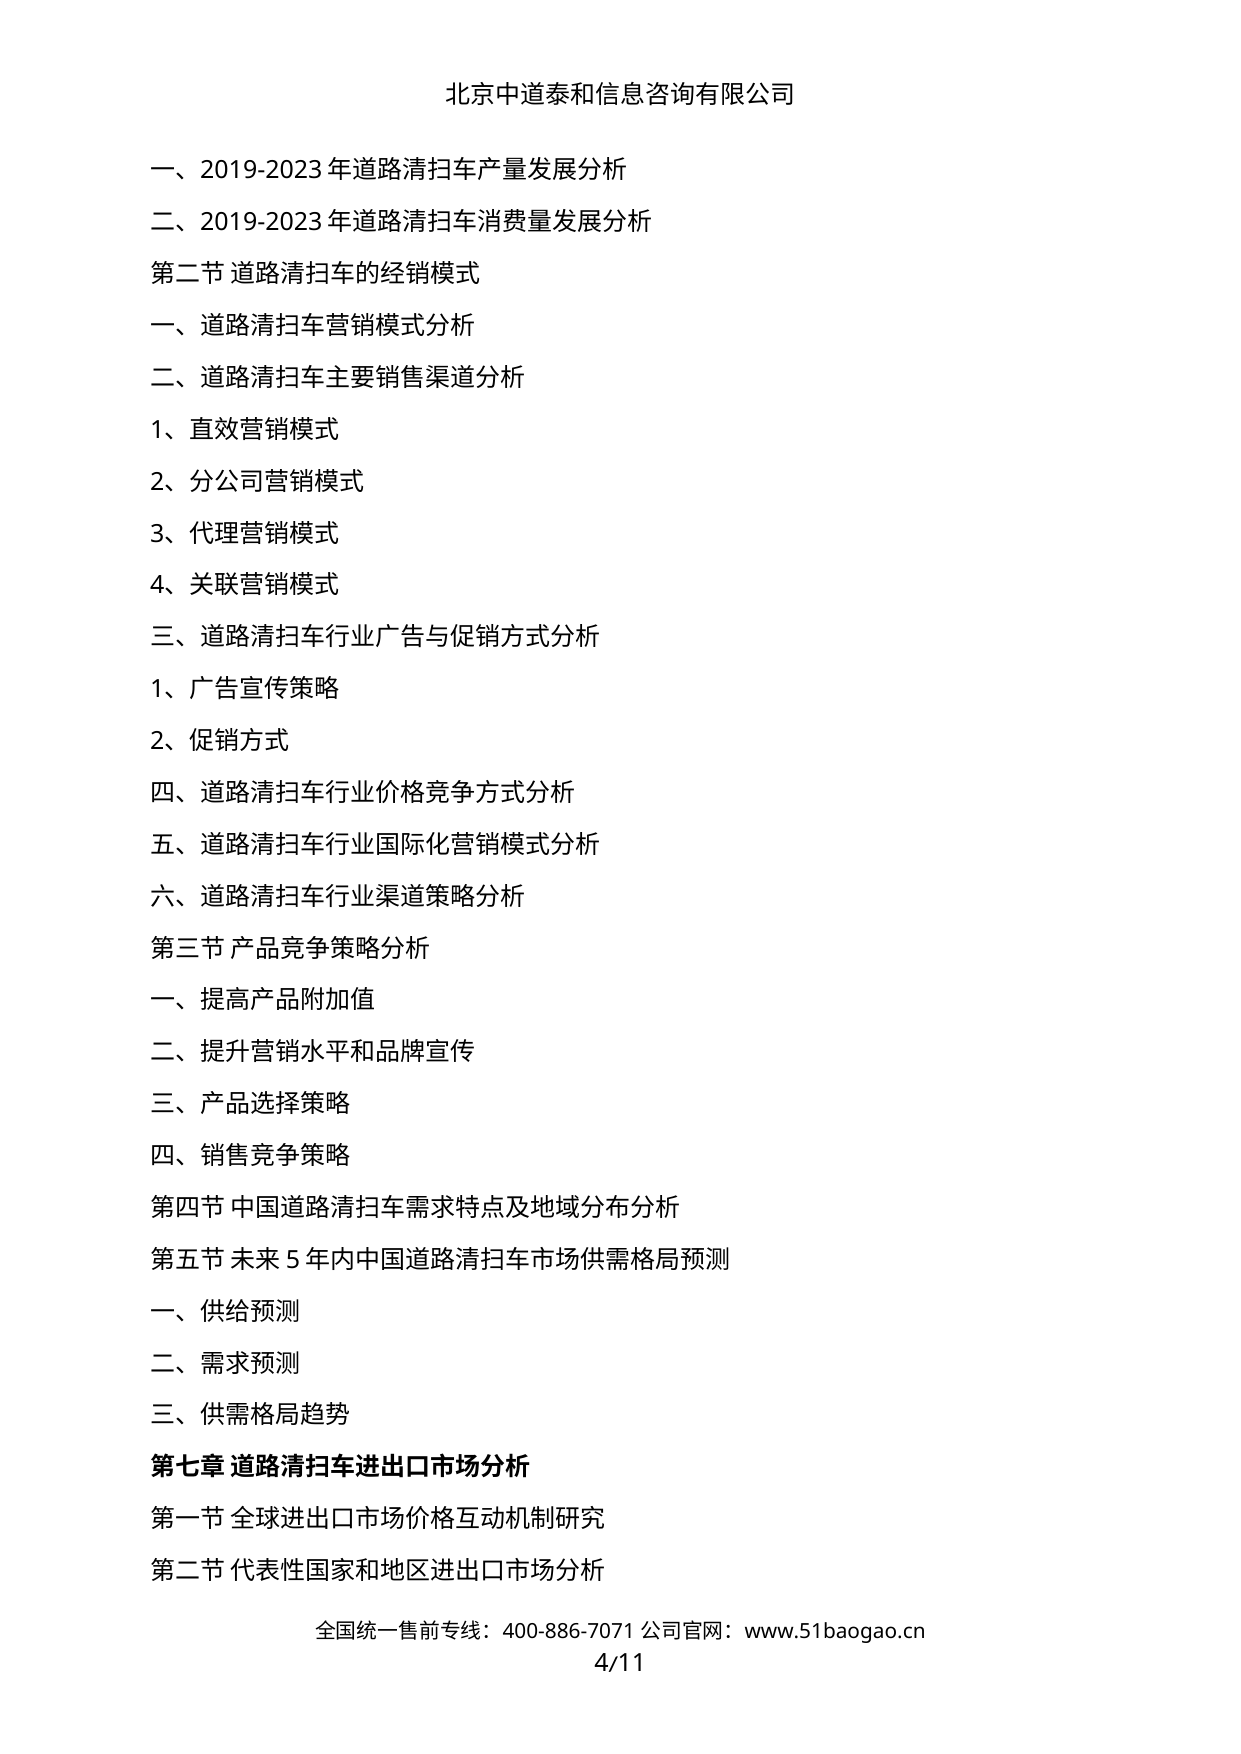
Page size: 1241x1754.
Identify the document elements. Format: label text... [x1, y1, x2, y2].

text 四、销售竞争策略 [150, 1136, 1090, 1172]
text 三、供需格局趋势 [150, 1395, 1090, 1431]
text 二、需求预测 [150, 1343, 1090, 1379]
text 1、广告宣传策略 [150, 669, 1090, 705]
text 二、道路清扫车主要销售渠道分析 [150, 357, 1090, 394]
text 4、关联营销模式 [150, 565, 1090, 601]
text 一、提高产品附加值 [150, 980, 1090, 1016]
text 1、直效营销模式 [150, 409, 1090, 446]
text 三、产品选择策略 [150, 1084, 1090, 1120]
text 二、提升营销水平和品牌宣传 [150, 1032, 1090, 1068]
text 第七章 道路清扫车进出口市场分析 [150, 1447, 1090, 1483]
text 二、2019-2023年道路清扫车消费量发展分析 [150, 202, 1090, 238]
text 第三节 产品竞争策略分析 [150, 928, 1090, 964]
text 三、道路清扫车行业广告与促销方式分析 [150, 617, 1090, 653]
text 3、代理营销模式 [150, 513, 1090, 549]
text 2、促销方式 [150, 721, 1090, 757]
text 2、分公司营销模式 [150, 461, 1090, 497]
text 第四节 中国道路清扫车需求特点及地域分布分析 [150, 1187, 1090, 1224]
text 五、道路清扫车行业国际化营销模式分析 [150, 824, 1090, 861]
text 一、供给预测 [150, 1291, 1090, 1327]
text 六、道路清扫车行业渠道策略分析 [150, 876, 1090, 912]
text 第二节 代表性国家和地区进出口市场分析 [150, 1551, 1090, 1587]
text 第二节 道路清扫车的经销模式 [150, 254, 1090, 290]
text 一、2019-2023年道路清扫车产量发展分析 [150, 150, 1090, 186]
text 一、道路清扫车营销模式分析 [150, 306, 1090, 342]
text 四、道路清扫车行业价格竞争方式分析 [150, 772, 1090, 809]
text 第五节 未来5年内中国道路清扫车市场供需格局预测 [150, 1239, 1090, 1276]
text 第一节 全球进出口市场价格互动机制研究 [150, 1499, 1090, 1535]
